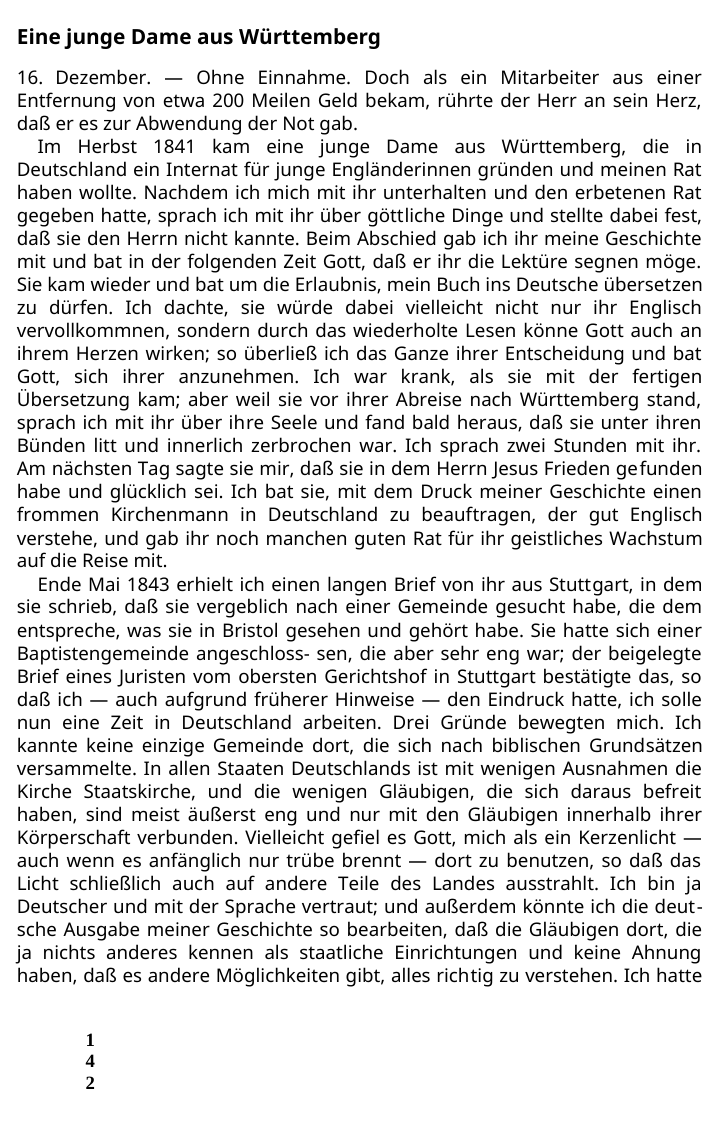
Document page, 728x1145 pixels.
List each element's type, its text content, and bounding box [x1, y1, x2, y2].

list Dezember. — Ohne Einnahme. Doch als ein Mitarbeiter aus einer Entfernung von etwa 200 Meilen Geld bekam, rührte der Herr an sein Herz, daß er es zur Abwendung der Not gab. [17, 66, 703, 135]
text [17, 573, 703, 987]
text Im Herbst 1841 kam eine junge Dame aus Württemberg, die in Deutschland ein Internat für junge Engländerinnen gründen und meinen Rat haben wollte. Nachdem ich mich mit ihr unterhalten und den erbetenen Rat gegeben hatte, sprach ich mit ihr über göttliche Dinge und stellte dabei fest, daß sie den Herrn nicht kannte. Beim Abschied gab ich ihr meine Geschichte mit und bat in der folgenden Zeit Gott, daß er ihr die Lektüre segnen möge. Sie kam wieder und bat um die Erlaubnis, mein Buch ins Deutsche übersetzen zu dürfen. Ich dachte, sie würde dabei vielleicht nicht nur ihr Englisch vervollkommnen, sondern durch das wiederholte Lesen könne Gott auch an ihrem Herzen wirken; so überließ ich das Ganze ihrer Entscheidung und bat Gott, sich ihrer anzunehmen. Ich war krank, als sie mit der fertigen Übersetzung kam; aber weil sie vor ihrer Abreise nach Württemberg stand, sprach ich mit ihr über ihre Seele und fand bald heraus, daß sie unter ihren Bünden litt und innerlich zerbrochen war. Ich sprach zwei Stunden mit ihr. Am nächsten Tag sagte sie mir, daß sie in dem Herrn Jesus Frieden gefunden habe und glücklich sei. Ich bat sie, mit dem Druck meiner Geschichte einen frommen Kirchenmann in Deutschland zu beauftragen, der gut Englisch verstehe, und gab ihr noch manchen guten Rat für ihr geistliches Wachstum auf die Reise mit. [17, 135, 703, 573]
subtitle Eine junge Dame aus Württemberg [17, 28, 728, 49]
